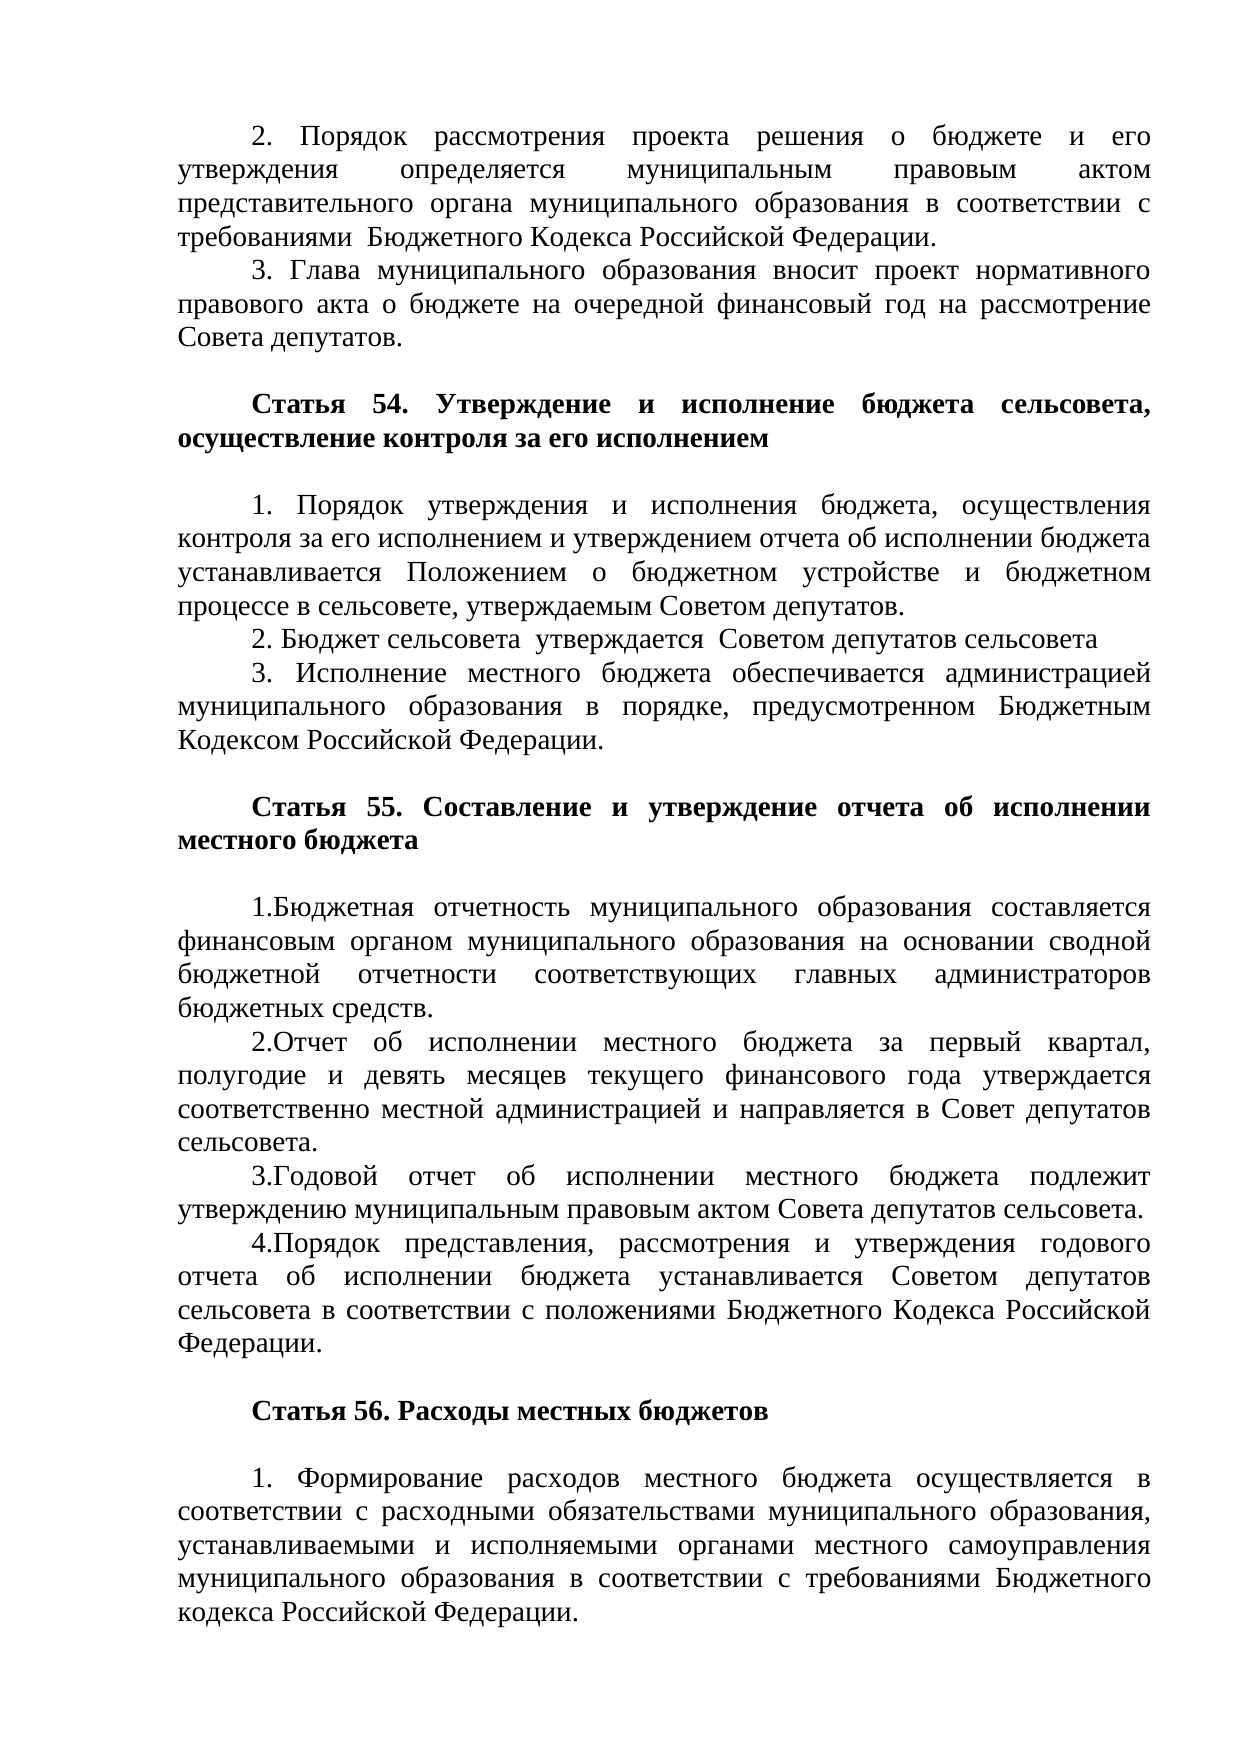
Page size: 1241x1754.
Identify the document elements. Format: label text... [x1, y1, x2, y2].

text 2.Отчет об исполнении местного бюджета за первый квартал, полугодие и девять месяцев текущего финансового года утверждается соответственно местной администрацией и направляется в Совет депутатов сельсовета. [177, 1024, 1152, 1158]
text 3.Годовой отчет об исполнении местного бюджета подлежит утверждению муниципальным правовым актом Совета депутатов сельсовета. [177, 1158, 1152, 1225]
text 2. Бюджет сельсовета утверждается Советом депутатов сельсовета [177, 621, 1152, 655]
text Статья 56. Расходы местных бюджетов [177, 1393, 1152, 1426]
text 1. Порядок утверждения и исполнения бюджета, осуществления контроля за его исполнением и утверждением отчета об исполнении бюджета устанавливается Положением о бюджетном устройстве и бюджетном процессе в сельсовете, утверждаемым Советом депутатов. [177, 487, 1152, 621]
text 1.Бюджетная отчетность муниципального образования составляется финансовым органом муниципального образования на основании сводной бюджетной отчетности соответствующих главных администраторов бюджетных средств. [177, 889, 1152, 1024]
text 1. Формирование расходов местного бюджета осуществляется в соответствии с расходными обязательствами муниципального образования, устанавливаемыми и исполняемыми органами местного самоуправления муниципального образования в соответствии с требованиями Бюджетного кодекса Российской Федерации. [177, 1460, 1152, 1627]
text 4.Порядок представления, рассмотрения и утверждения годового отчета об исполнении бюджета устанавливается Советом депутатов сельсовета в соответствии с положениями Бюджетного Кодекса Российской Федерации. [177, 1225, 1152, 1359]
text 3. Исполнение местного бюджета обеспечивается администрацией муниципального образования в порядке, предусмотренном Бюджетным Кодексом Российской Федерации. [177, 655, 1152, 755]
text 3. Глава муниципального образования вносит проект нормативного правового акта о бюджете на очередной финансовый год на рассмотрение Совета депутатов. [177, 252, 1152, 353]
text Статья 54. Утверждение и исполнение бюджета сельсовета, осуществление контроля за его исполнением [177, 386, 1152, 453]
text 2. Порядок рассмотрения проекта решения о бюджете и его утверждения определяется муниципальным правовым актом представительного органа муниципального образования в соответствии с требованиями Бюджетного Кодекса Российской Федерации. [177, 118, 1152, 252]
text Статья 55. Составление и утверждение отчета об исполнении местного бюджета [177, 789, 1152, 856]
